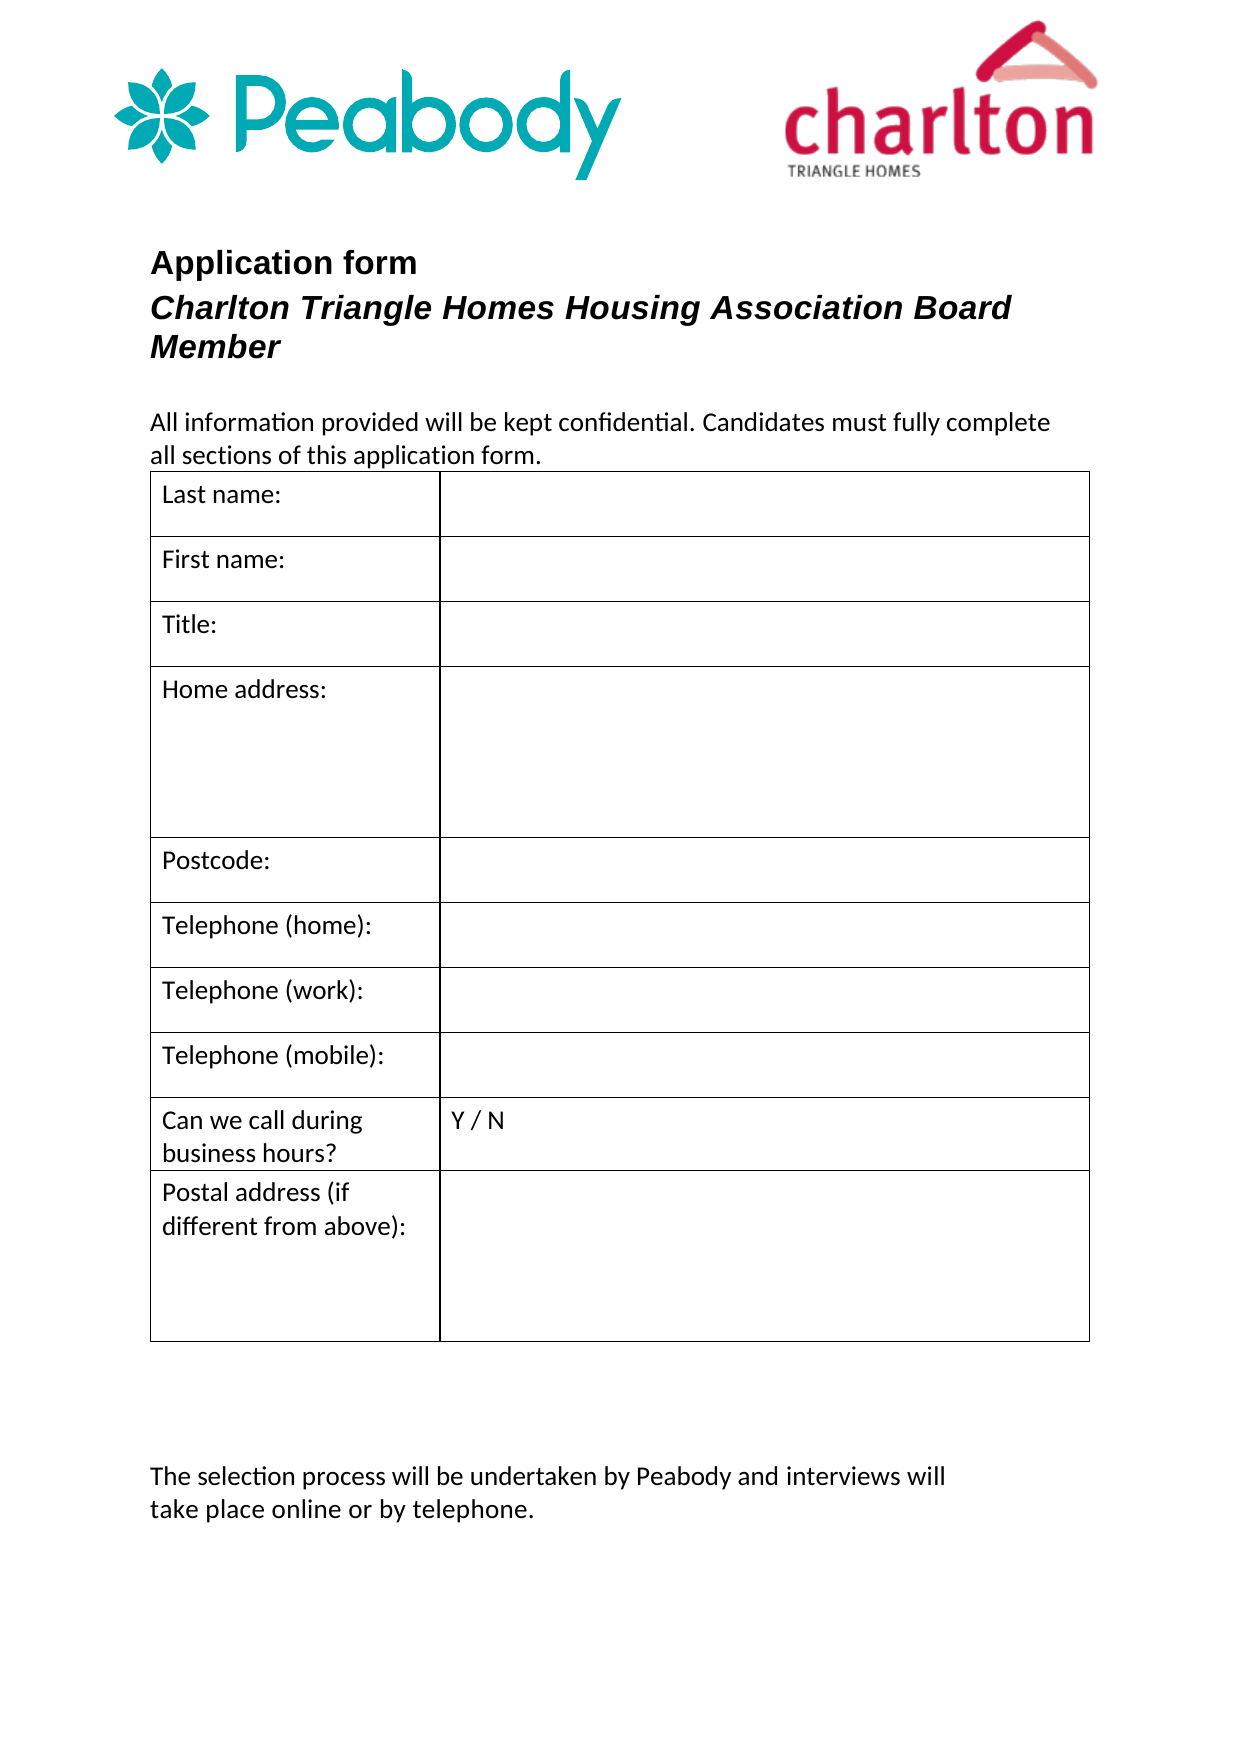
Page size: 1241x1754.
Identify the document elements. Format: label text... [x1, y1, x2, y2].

table_cell Postal address (if different from above): [151, 1171, 439, 1341]
table_cell Title: [151, 602, 439, 666]
table_cell Telephone (mobile): [151, 1033, 439, 1097]
table_header [441, 472, 1089, 536]
table_cell Can we call during business hours? [151, 1098, 439, 1169]
table_cell [441, 602, 1089, 666]
text Application form [150, 243, 1092, 282]
table_cell Telephone (home): [151, 903, 439, 967]
table_cell Y / N [441, 1098, 1089, 1169]
picture [778, 15, 1102, 182]
table_cell [441, 667, 1089, 837]
table_cell [441, 1171, 1089, 1341]
table_cell [441, 537, 1089, 601]
table_cell [441, 903, 1089, 967]
table_cell [441, 968, 1089, 1032]
text All information provided will be kept confidential. Candidates must fully complete all sections of this application form. [150, 405, 1076, 471]
table_cell Postcode: [151, 838, 439, 902]
table_cell Home address: [151, 667, 439, 837]
table_cell [441, 838, 1089, 902]
text Charlton Triangle Homes Housing Association Board Member [150, 288, 1092, 365]
text The selection process will be undertaken by Peabody and interviews will take place online or by telephone. [150, 1459, 991, 1525]
table_cell [441, 1033, 1089, 1097]
table_cell First name: [151, 537, 439, 601]
table_cell Telephone (work): [151, 968, 439, 1032]
table_header Last name: [151, 472, 439, 536]
